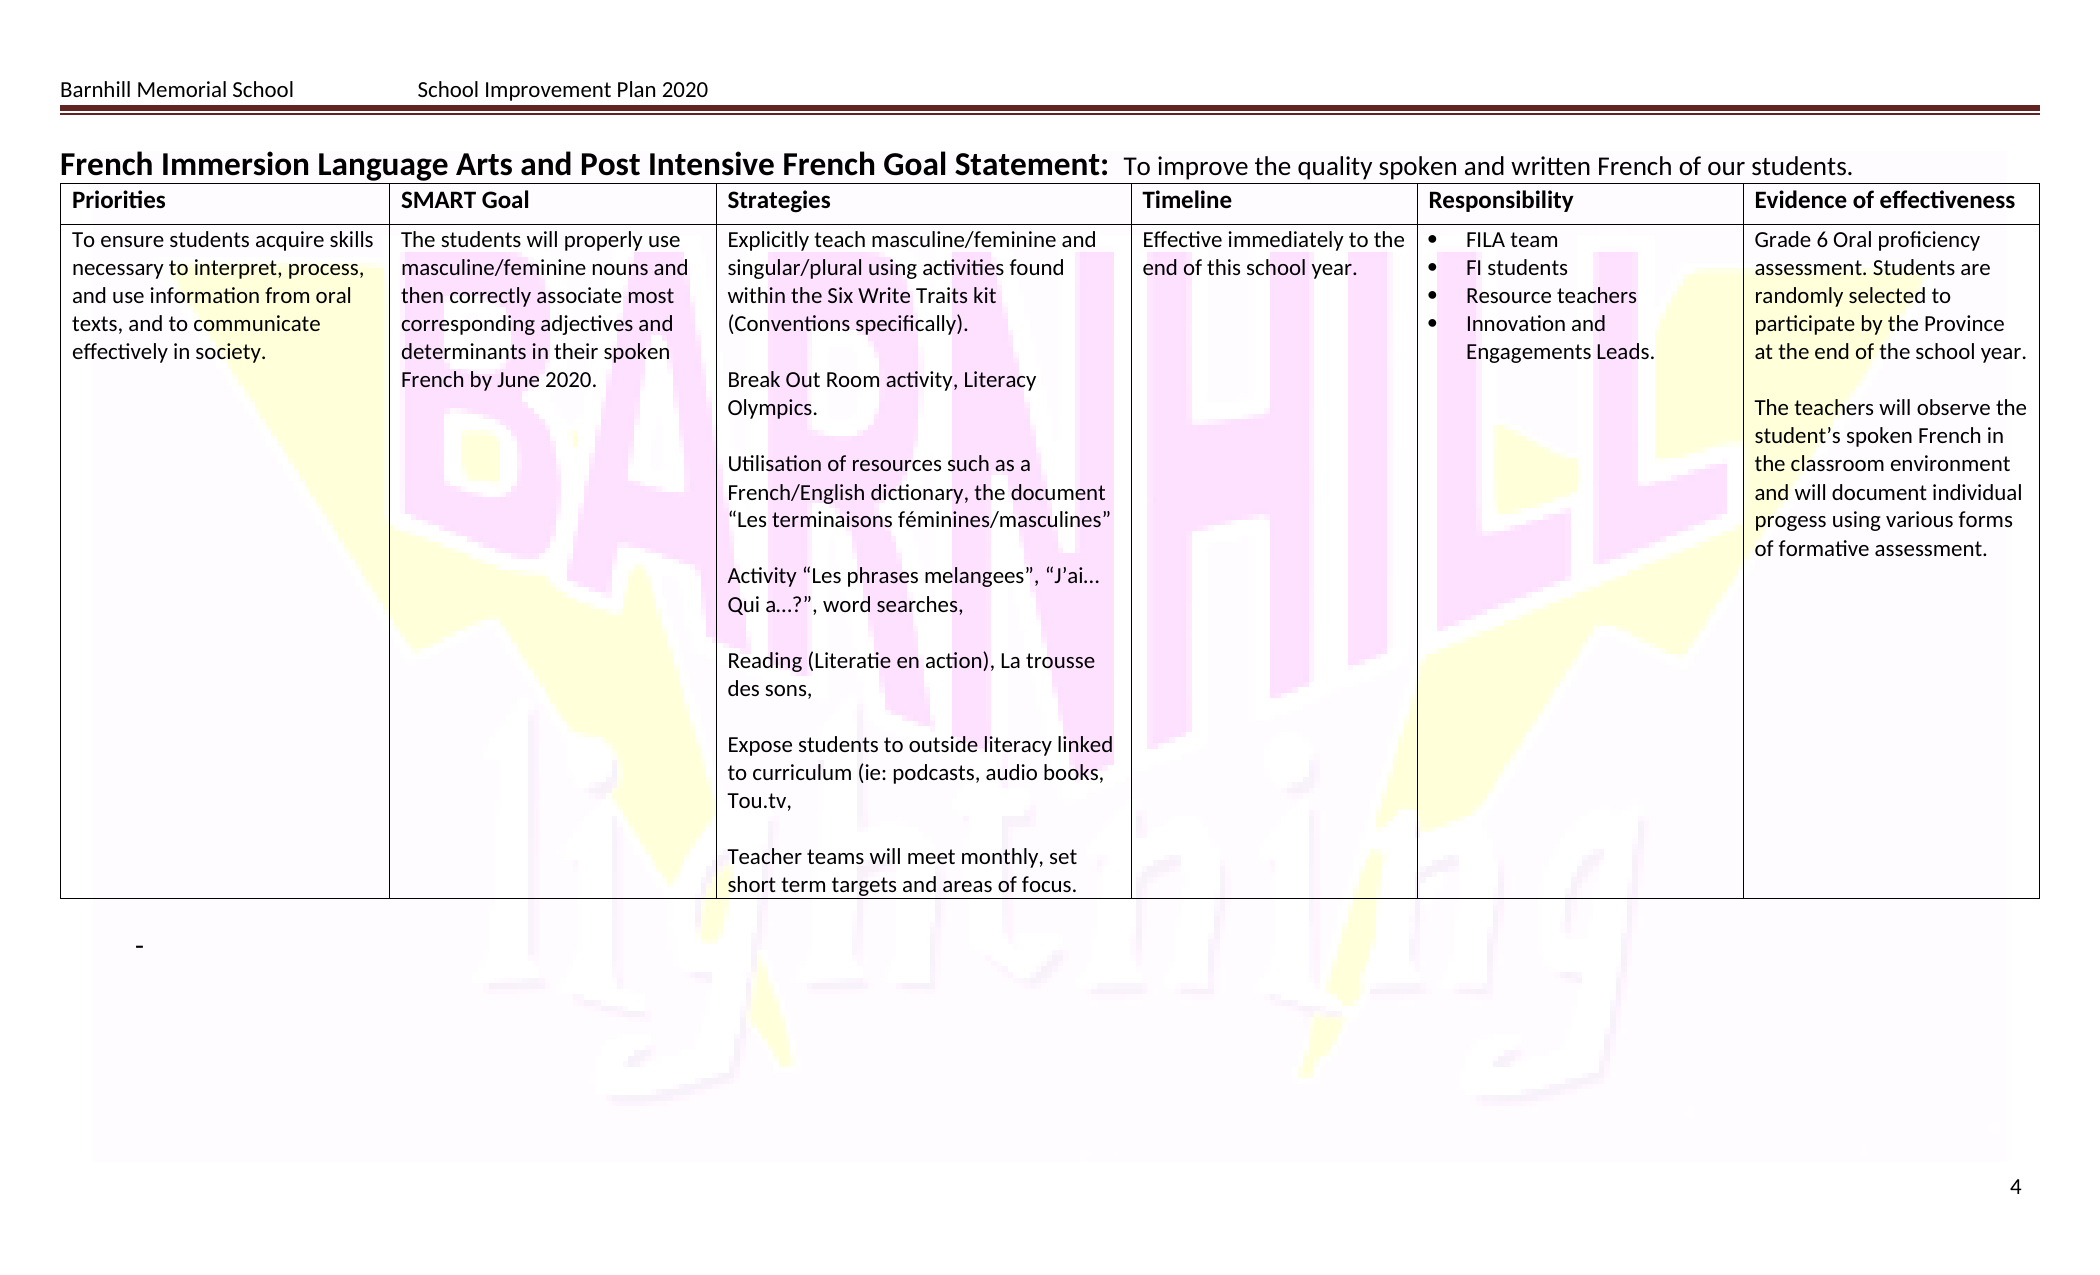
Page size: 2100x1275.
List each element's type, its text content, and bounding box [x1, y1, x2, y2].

table_cell To ensure students acquire skills necessary to interpret, process, and use information from oral texts, and to communicate effectively in society. [61, 225, 389, 898]
table_header SMART Goal [390, 184, 716, 224]
table_cell Grade 6 Oral proficiency assessment. Students are randomly selected to participate by the Province at the end of the school year. The teachers will observe the student’s spoken French in the classroom environment and will document individual progess using various forms of formative assessment. [1744, 225, 2039, 898]
table_cell FILA team FI students Resource teachers Innovation and Engagements Leads. [1418, 225, 1743, 898]
table_header Timeline [1132, 184, 1417, 224]
table_cell Explicitly teach masculine/feminine and singular/plural using activities found within the Six Write Traits kit (Conventions specifically). Break Out Room activity, Literacy Olympics. Utilisation of resources such as a French/English dictionary, the document “Les terminaisons féminines/masculines” Activity “Les phrases melangees”, “J’ai… Qui a…?”, word searches, Reading (Literatie en action), La trousse des sons, Expose students to outside literacy linked to curriculum (ie: podcasts, audio books, Tou.tv, Teacher teams will meet monthly, set short term targets and areas of focus. [717, 225, 1131, 898]
table_header Evidence of effectiveness [1744, 184, 2039, 224]
table_cell Effective immediately to the end of this school year. [1132, 225, 1417, 898]
table_cell The students will properly use masculine/feminine nouns and then correctly associate most corresponding adjectives and determinants in their spoken French by June 2020. [390, 225, 716, 898]
text French Immersion Language Arts and Post Intensive French Goal Statement: To improve the quality spoken and written French of our students. [60, 142, 2040, 183]
table_header Responsibility [1418, 184, 1743, 224]
table_header Strategies [717, 184, 1131, 224]
table_header Priorities [61, 184, 389, 224]
